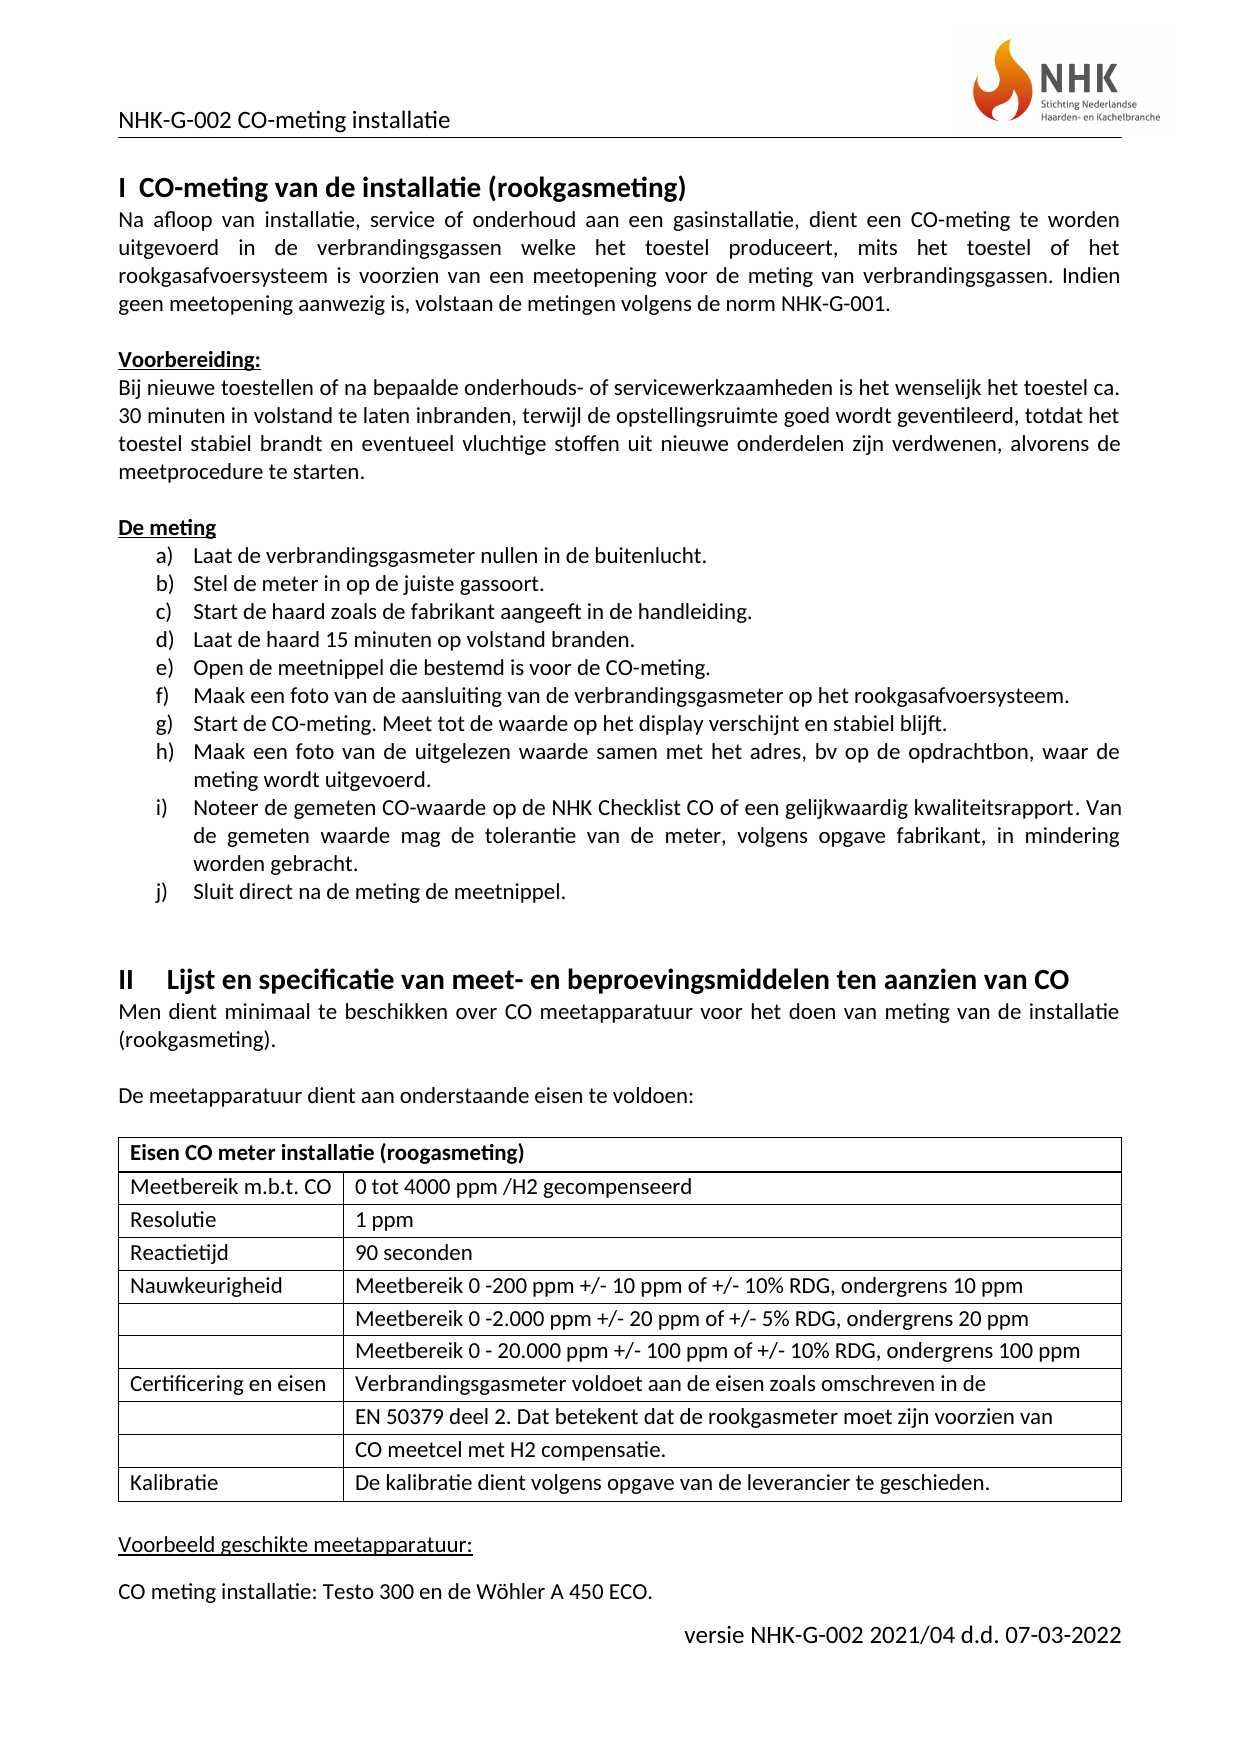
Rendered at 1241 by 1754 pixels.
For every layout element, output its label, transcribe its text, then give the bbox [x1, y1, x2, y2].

table_cell Meetbereik 0 -2.000 ppm +/- 20 ppm of +/- 5% RDG, ondergrens 20 ppm [344, 1304, 1121, 1335]
table_cell Meetbereik 0 -200 ppm +/- 10 ppm of +/- 10% RDG, ondergrens 10 ppm [344, 1271, 1121, 1303]
table_cell Meetbereik m.b.t. CO [119, 1173, 343, 1204]
text II Lijst en specificatie van meet- en beproevingsmiddelen ten aanzien van CO [118, 961, 1122, 997]
list Sluit direct na de meting de meetnippel. [156, 877, 1122, 905]
text Voorbeeld geschikte meetapparatuur: [118, 1530, 1122, 1558]
table_header Eisen CO meter installatie (roogasmeting) [119, 1138, 1121, 1171]
list Maak een foto van de aansluiting van de verbrandingsgasmeter op het rookgasafvoersysteem. [156, 681, 1122, 709]
picture [954, 25, 1177, 135]
text Bij nieuwe toestellen of na bepaalde onderhouds- of servicewerkzaamheden is het wenselijk het toestel ca. 30 minuten in volstand te laten inbranden, terwijl de opstellingsruimte goed wordt geventileerd, totdat het toestel stabiel brandt en eventueel vluchtige stoffen uit nieuwe onderdelen zijn verdwenen, alvorens de meetprocedure te starten. [118, 373, 1122, 485]
list Start de CO-meting. Meet tot de waarde op het display verschijnt en stabiel blijft. [156, 709, 1122, 737]
list Stel de meter in op de juiste gassoort. [156, 569, 1122, 597]
list Noteer de gemeten CO-waarde op de NHK Checklist CO of een gelijkwaardig kwaliteitsrapport. Van de gemeten waarde mag de tolerantie van de meter, volgens opgave fabrikant, in mindering worden gebracht. [156, 793, 1122, 877]
table_cell Nauwkeurigheid [119, 1271, 343, 1303]
list Laat de verbrandingsgasmeter nullen in de buitenlucht. [156, 541, 1122, 569]
table_cell EN 50379 deel 2. Dat betekent dat de rookgasmeter moet zijn voorzien van [344, 1402, 1121, 1434]
table_cell 0 tot 4000 ppm /H2 gecompenseerd [344, 1173, 1121, 1204]
table_cell CO meetcel met H2 compensatie. [344, 1435, 1121, 1467]
table_cell Resolutie [119, 1205, 343, 1237]
table_cell Reactietijd [119, 1238, 343, 1270]
text De meting [118, 513, 1122, 541]
table_cell Certificering en eisen [119, 1369, 343, 1401]
table_cell Verbrandingsgasmeter voldoet aan de eisen zoals omschreven in de [344, 1369, 1121, 1401]
table_cell Kalibratie [119, 1468, 343, 1501]
table_cell [119, 1435, 343, 1467]
text De meetapparatuur dient aan onderstaande eisen te voldoen: [118, 1081, 1122, 1109]
table_cell De kalibratie dient volgens opgave van de leverancier te geschieden. [344, 1468, 1121, 1501]
table_cell Meetbereik 0 - 20.000 ppm +/- 100 ppm of +/- 10% RDG, ondergrens 100 ppm [344, 1336, 1121, 1368]
text Voorbereiding: [118, 345, 1122, 373]
table_cell [119, 1304, 343, 1335]
list Maak een foto van de uitgelezen waarde samen met het adres, bv op de opdrachtbon, waar de meting wordt uitgevoerd. [156, 737, 1122, 793]
text Men dient minimaal te beschikken over CO meetapparatuur voor het doen van meting van de installatie (rookgasmeting). [118, 997, 1122, 1053]
table_cell [119, 1336, 343, 1368]
text I CO-meting van de installatie (rookgasmeting) [118, 169, 1122, 205]
list Open de meetnippel die bestemd is voor de CO-meting. [156, 653, 1122, 681]
table_cell 90 seconden [344, 1238, 1121, 1270]
list Start de haard zoals de fabrikant aangeeft in de handleiding. [156, 597, 1122, 625]
list Laat de haard 15 minuten op volstand branden. [156, 625, 1122, 653]
text CO meting installatie: Testo 300 en de Wöhler A 450 ECO. [118, 1577, 1122, 1605]
table_cell [119, 1402, 343, 1434]
text Na afloop van installatie, service of onderhoud aan een gasinstallatie, dient een CO-meting te worden uitgevoerd in de verbrandingsgassen welke het toestel produceert, mits het toestel of het rookgasafvoersysteem is voorzien van een meetopening voor de meting van verbrandingsgassen. Indien geen meetopening aanwezig is, volstaan de metingen volgens de norm NHK-G-001. [118, 205, 1122, 317]
table_cell 1 ppm [344, 1205, 1121, 1237]
